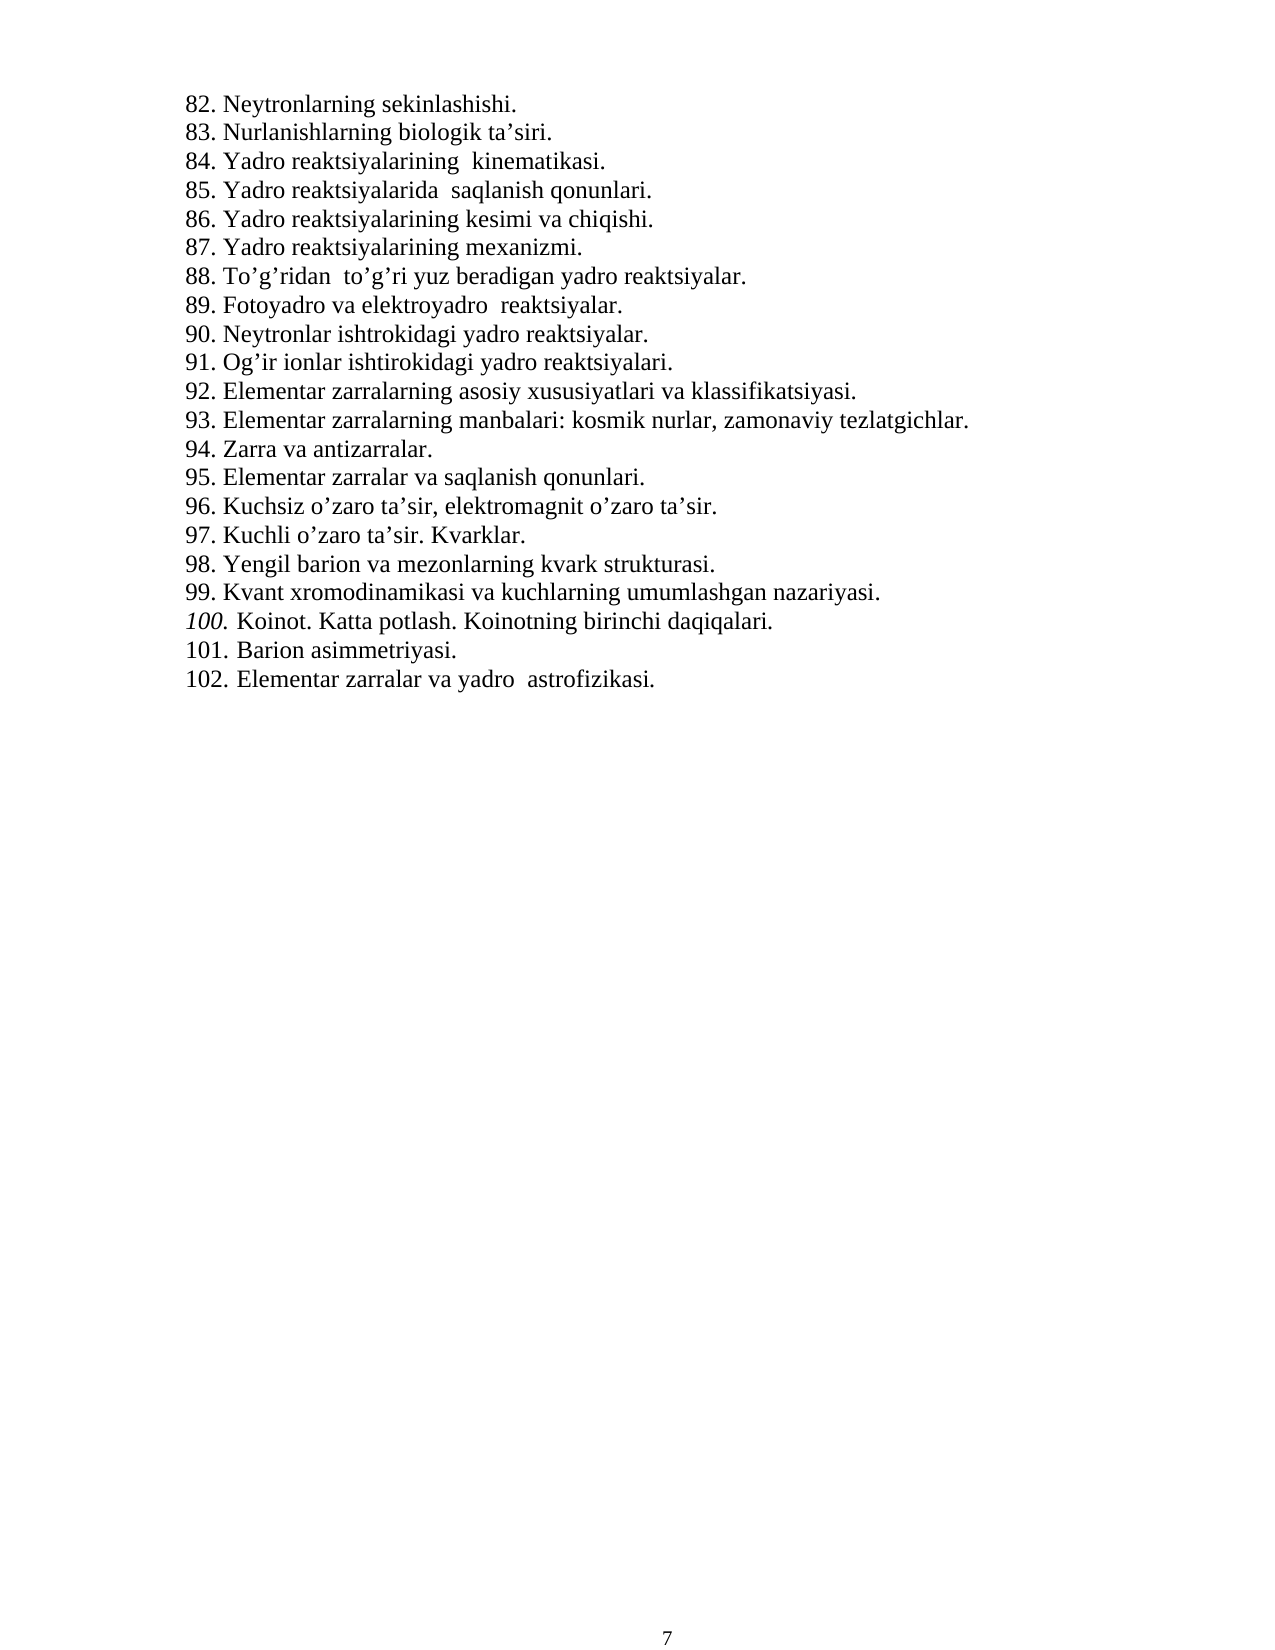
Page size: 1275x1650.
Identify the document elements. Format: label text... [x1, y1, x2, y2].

list Yadro reaktsiyalarining mexanizmi. [185, 232, 1186, 261]
list Nurlanishlarning biologik ta’siri. [185, 117, 1186, 146]
list Kuchsiz o’zaro ta’sir, elektromagnit o’zaro ta’sir. [185, 491, 1186, 520]
list Yadro reaktsiyalarining kinematikasi. [185, 146, 1186, 175]
list Kvant xromodinamikasi va kuchlarning umumlashgan nazariyasi. [185, 577, 1186, 606]
list Neytronlarning sekinlashishi. [185, 89, 1186, 117]
list Elementar zarralarning asosiy xususiyatlari va klassifikatsiyasi. [185, 376, 1186, 405]
list Koinot. Katta potlash. Koinotning birinchi daqiqalari. [185, 606, 1186, 635]
list Elementar zarralar va saqlanish qonunlari. [185, 462, 1186, 491]
list Yengil barion va mezonlarning kvark strukturasi. [185, 549, 1186, 577]
list Yadro reaktsiyalarining kesimi va chiqishi. [185, 204, 1186, 232]
list Kuchli o’zaro ta’sir. Kvarklar. [185, 520, 1186, 549]
list Elementar zarralarning manbalari: kosmik nurlar, zamonaviy tezlatgichlar. [185, 405, 1186, 434]
list Yadro reaktsiyalarida saqlanish qonunlari. [185, 175, 1186, 204]
list Barion asimmetriyasi. [185, 635, 1186, 664]
list Fotoyadro va elektroyadro reaktsiyalar. [185, 290, 1186, 319]
list Neytronlar ishtrokidagi yadro reaktsiyalar. [185, 319, 1186, 347]
list Elementar zarralar va yadro astrofizikasi. [185, 664, 1186, 692]
list To’g’ridan to’g’ri yuz beradigan yadro reaktsiyalar. [185, 261, 1186, 290]
list Og’ir ionlar ishtirokidagi yadro reaktsiyalari. [185, 347, 1186, 376]
list Zarra va antizarralar. [185, 434, 1186, 462]
